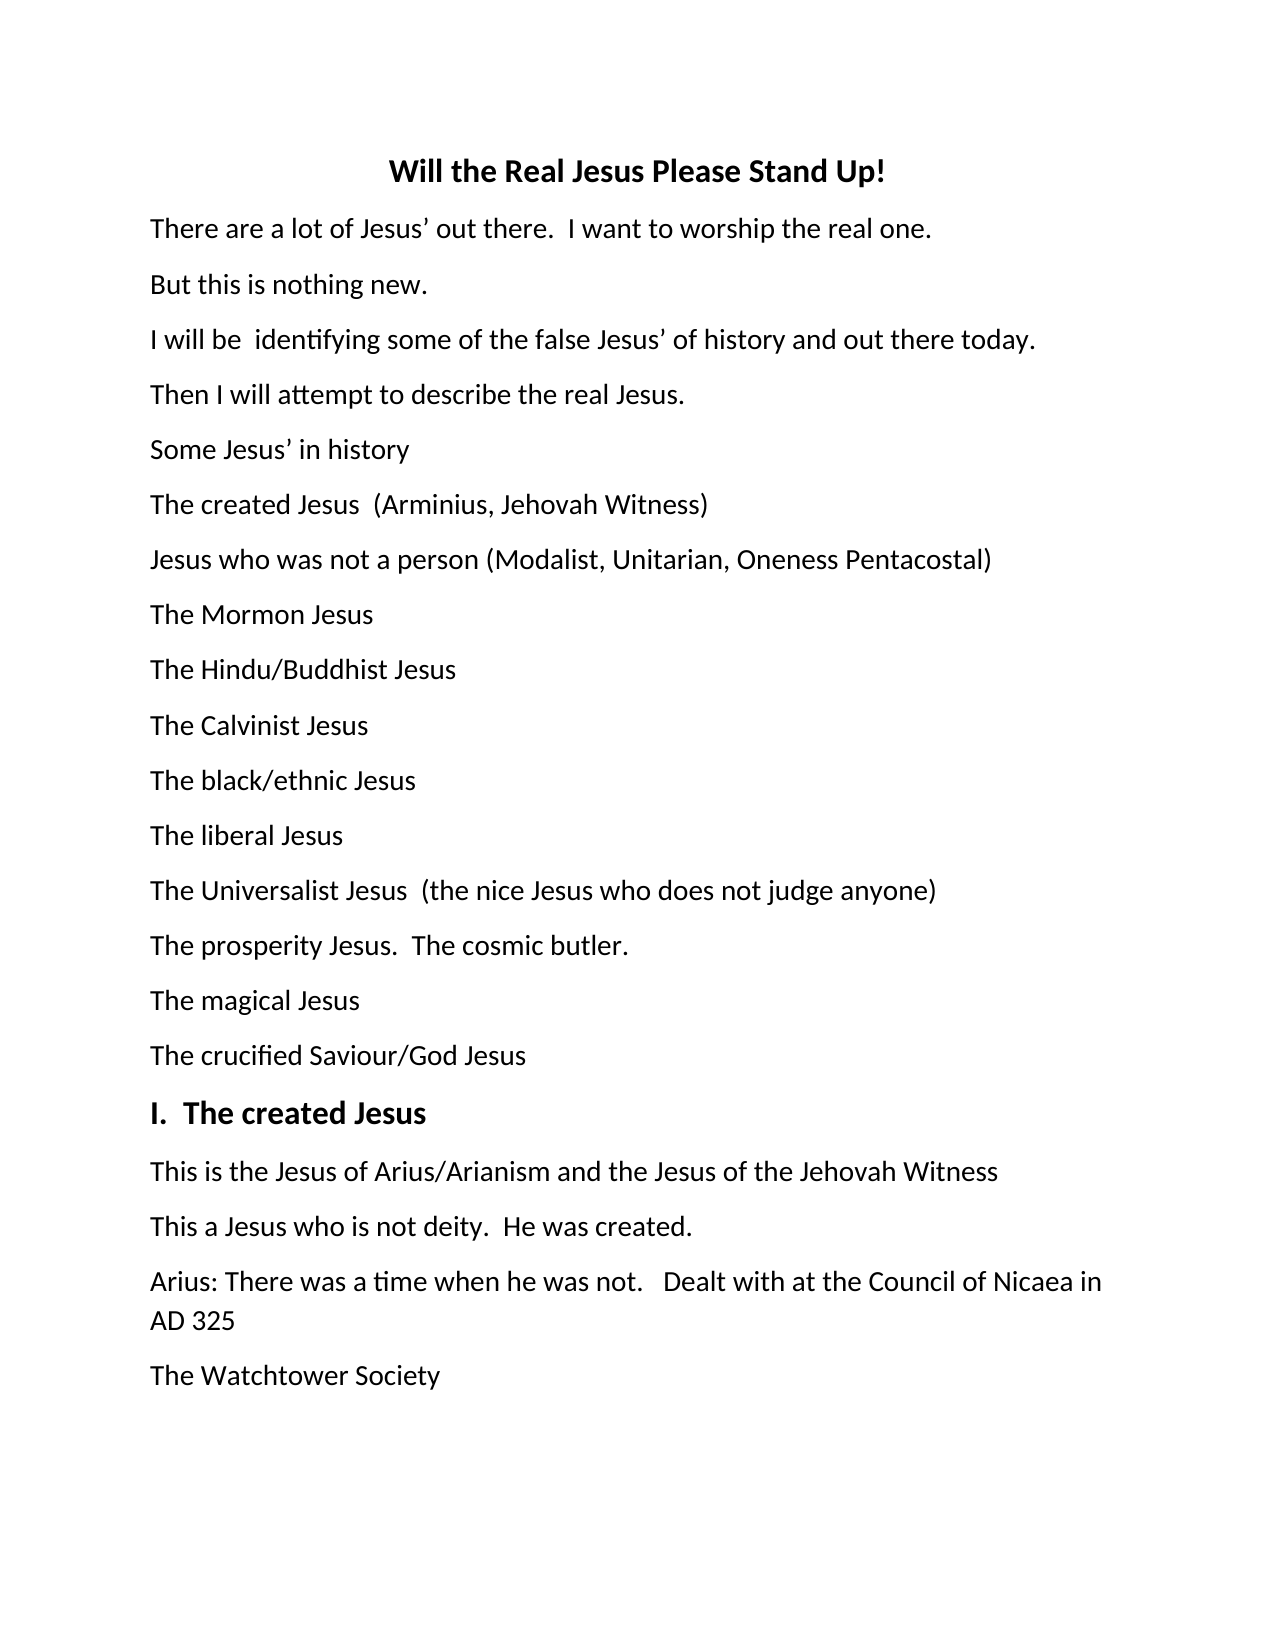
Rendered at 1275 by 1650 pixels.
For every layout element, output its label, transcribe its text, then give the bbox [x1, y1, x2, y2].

text I will be identifying some of the false Jesus’ of history and out there today. [150, 321, 1125, 356]
text The created Jesus (Arminius, Jehovah Witness) [150, 486, 1125, 522]
text I. The created Jesus [150, 1092, 1125, 1133]
text The crucified Saviour/God Jesus [150, 1037, 1125, 1073]
text The magical Jesus [150, 982, 1125, 1018]
text The Hindu/Buddhist Jesus [150, 651, 1125, 687]
text The liberal Jesus [150, 817, 1125, 852]
text Jesus who was not a person (Modalist, Unitarian, Oneness Pentacostal) [150, 541, 1125, 577]
text The black/ethnic Jesus [150, 762, 1125, 797]
text This a Jesus who is not deity. He was created. [150, 1208, 1125, 1244]
text The Watchtower Society [150, 1357, 1125, 1392]
text The prosperity Jesus. The cosmic butler. [150, 927, 1125, 963]
text The Universalist Jesus (the nice Jesus who does not judge anyone) [150, 872, 1125, 907]
text This is the Jesus of Arius/Arianism and the Jesus of the Jehovah Witness [150, 1153, 1125, 1188]
text Arius: There was a time when he was not. Dealt with at the Council of Nicaea in AD 325 [150, 1263, 1125, 1337]
text The Mormon Jesus [150, 596, 1125, 632]
text Some Jesus’ in history [150, 431, 1125, 467]
text Will the Real Jesus Please Stand Up! [150, 150, 1125, 191]
text But this is nothing new. [150, 266, 1125, 301]
text The Calvinist Jesus [150, 707, 1125, 742]
text Then I will attempt to describe the real Jesus. [150, 376, 1125, 412]
text There are a lot of Jesus’ out there. I want to worship the real one. [150, 211, 1125, 246]
